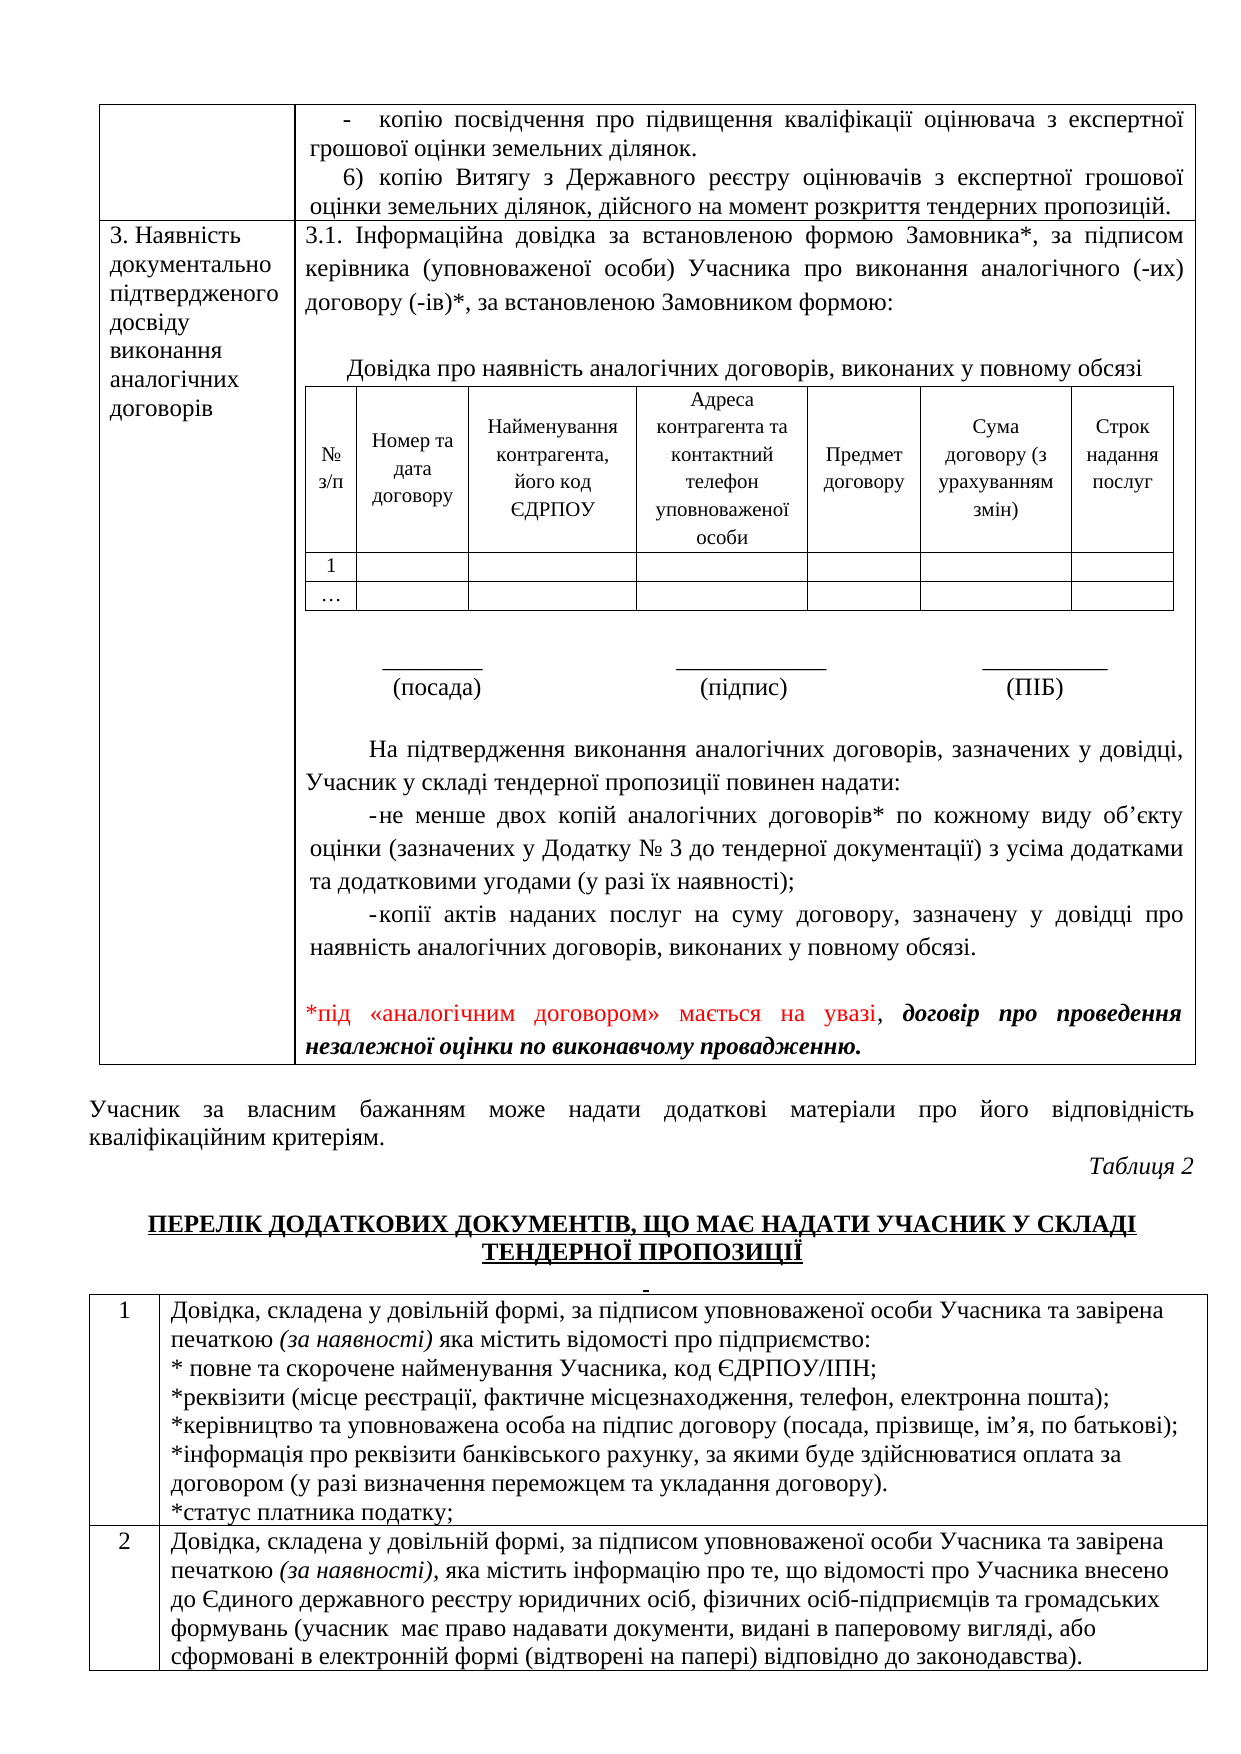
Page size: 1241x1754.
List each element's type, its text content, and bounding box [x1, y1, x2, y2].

text ПЕРЕЛІК ДОДАТКОВИХ ДОКУМЕНТІВ, ЩО МАЄ НАДАТИ УЧАСНИК У СКЛАДІ ТЕНДЕРНОЇ ПРОПОЗИЦІЇ [89, 1209, 1196, 1266]
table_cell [296, 105, 1195, 219]
table_header Довідка, складена у довільній формі, за підписом уповноваженої особи Учасника та завірена печаткою (за наявності) яка містить відомості про підприємство: * повне та скорочене найменування Учасника, код ЄДРПОУ/ІПН; *реквізити (місце реєстрації, фактичне місцезнаходження, телефон, електронна пошта); *керівництво та уповноважена особа на підпис договору (посада, прізвище, ім’я, по батькові); *інформація про реквізити банківського рахунку, за якими буде здійснюватися оплата за договором (у разі визначення переможцем та укладання договору). *статус платника податку; [160, 1295, 1207, 1525]
table_cell 3. Наявність документально підтвердженого досвіду виконання аналогічних договорів [100, 221, 294, 1064]
text Учасник за власним бажанням може надати додаткові матеріали про його відповідність кваліфікаційним критеріям. [89, 1094, 1196, 1151]
table_cell 3.1. Інформаційна довідка за встановленою формою Замовника*, за підписом керівника (уповноваженої особи) Учасника про виконання аналогічного (-их) договору (-ів)*, за встановленою Замовником формою: Довідка про наявність аналогічних договорів, виконаних у повному обсязі ________ ____________ __________ (посада) (підпис) (ПІБ) На підтвердження виконання аналогічних договорів, зазначених у довідці, Учасник у складі тендерної пропозиції повинен надати: не менше двох копій аналогічних договорів* по кожному виду об’єкту оцінки (зазначених у Додатку № 3 до тендерної документації) з усіма додатками та додатковими угодами (у разі їх наявності); копії актів наданих послуг на суму договору, зазначену у довідці про наявність аналогічних договорів, виконаних у повному обсязі. *під «аналогічним договором» мається на увазі, договір про проведення незалежної оцінки по виконавчому провадженню. [296, 221, 1195, 1064]
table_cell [160, 1526, 1207, 1670]
table_cell 2 [90, 1526, 159, 1670]
text Таблиця 2 [89, 1151, 1196, 1180]
table_header 1 [90, 1295, 159, 1525]
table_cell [100, 105, 294, 219]
